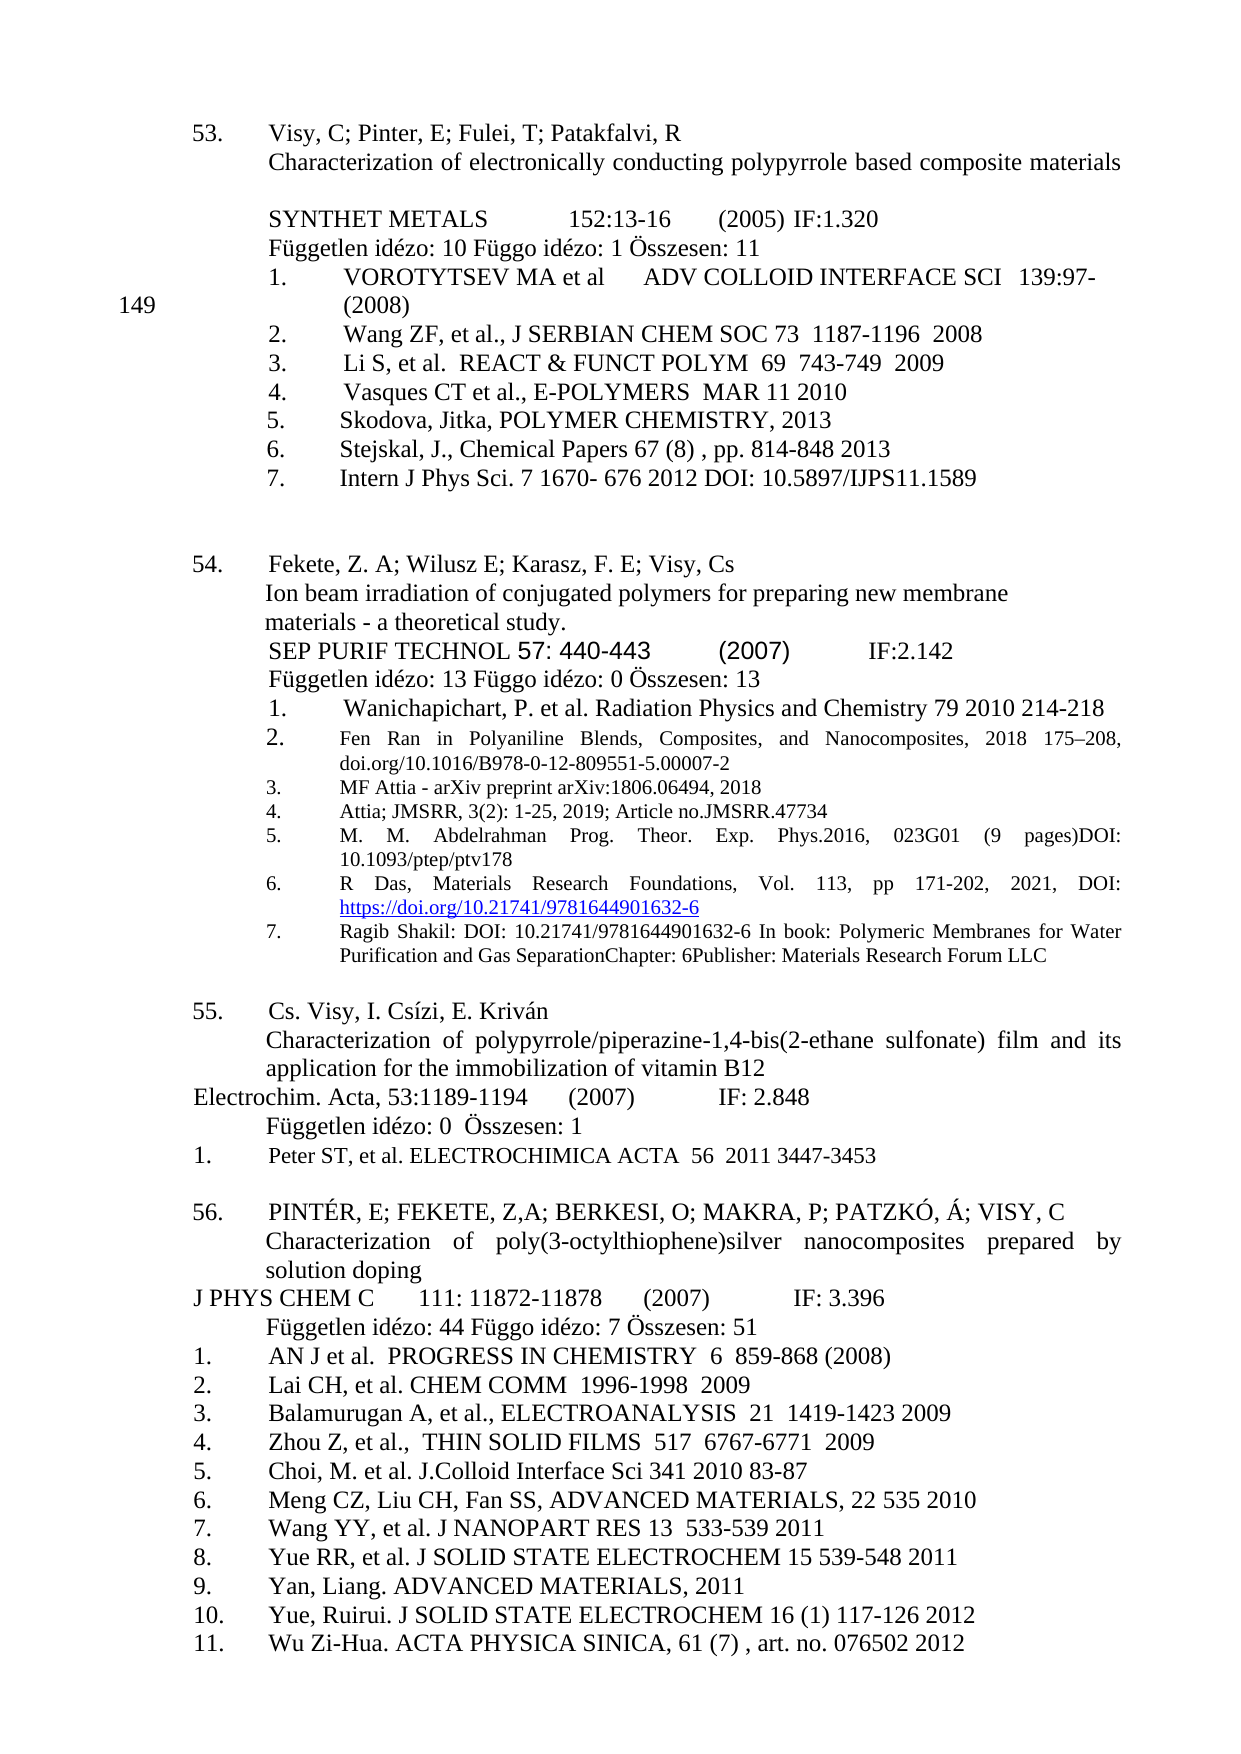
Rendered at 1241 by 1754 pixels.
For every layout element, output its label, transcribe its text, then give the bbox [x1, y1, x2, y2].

text 3. Li S, et al. REACT & FUNCT POLYM 69 743-749 2009 [118, 348, 1122, 377]
text 1. AN J et al. PROGRESS IN CHEMISTRY 6 859-868 (2008) [192, 1341, 1122, 1370]
text 56. PINTÉR, E; FEKETE, Z,A; BERKESI, O; MAKRA, P; PATZKÓ, Á; VISY, C [118, 1197, 1122, 1226]
text 7. Wang YY, et al. J NANOPART RES 13 533-539 2011 [192, 1513, 1122, 1542]
text 8. Yue RR, et al. J SOLID STATE ELECTROCHEM 15 539-548 2011 [192, 1542, 1122, 1571]
text 6. Meng CZ, Liu CH, Fan SS, ADVANCED MATERIALS, 22 535 2010 [192, 1485, 1122, 1513]
text 10. Yue, Ruirui. J SOLID STATE ELECTROCHEM 16 (1) 117-126 2012 [192, 1600, 1122, 1628]
text Ion beam irradiation of conjugated polymers for preparing new membrane [265, 578, 1122, 607]
text 2. Wang ZF, et al., J SERBIAN CHEM SOC 73 1187-1196 2008 [118, 319, 1122, 348]
text 5. Skodova, Jitka, POLYMER CHEMISTRY, 2013 [266, 406, 1122, 434]
text SEP PURIF TECHNOL 57: 440-443 (2007) IF:2.142 [118, 636, 1122, 664]
text Független idézo: 10 Függo idézo: 1 Összesen: 11 [118, 233, 1122, 262]
text Characterization of polypyrrole/piperazine-1,4-bis(2-ethane sulfonate) film and its application for the immobilization of vitamin B12 [266, 1025, 1122, 1082]
text 2. Lai CH, et al. CHEM COMM 1996-1998 2009 [192, 1370, 1122, 1398]
text 5. M. M. Abdelrahman Prog. Theor. Exp. Phys.2016, 023G01 (9 pages)DOI: 10.1093/ptep/ptv178 [266, 823, 1122, 871]
text 4. Attia; JMSRR, 3(2): 1-25, 2019; Article no.JMSRR.47734 [266, 799, 1122, 823]
text 3. Balamurugan A, et al., ELECTROANALYSIS 21 1419-1423 2009 [192, 1398, 1122, 1427]
text SYNTHET METALS 152:13-16 (2005) IF:1.320 [118, 204, 1122, 233]
text 3. MF Attia - arXiv preprint arXiv:1806.06494, 2018 [266, 775, 1122, 799]
text 7. Ragib Shakil: DOI: 10.21741/9781644901632-6 In book: Polymeric Membranes for Water Purification and Gas SeparationChapter: 6Publisher: Materials Research Forum LLC [266, 919, 1122, 967]
text 4. Vasques CT et al., E-POLYMERS MAR 11 2010 [118, 377, 1122, 406]
text 1. Wanichapichart, P. et al. Radiation Physics and Chemistry 79 2010 214-218 [118, 693, 1122, 722]
text 1. VOROTYTSEV MA et al ADV COLLOID INTERFACE SCI 139:97-149 (2008) [118, 262, 1122, 319]
text 4. Zhou Z, et al., THIN SOLID FILMS 517 6767-6771 2009 [192, 1427, 1122, 1456]
text Characterization of poly(3-octylthiophene)silver nanocomposites prepared by solution doping [265, 1226, 1122, 1283]
text Electrochim. Acta, 53:1189-1194 (2007) IF: 2.848 [118, 1082, 1122, 1111]
text 6. Stejskal, J., Chemical Papers 67 (8) , pp. 814-848 2013 [266, 434, 1122, 463]
text Független idézo: 44 Függo idézo: 7 Összesen: 51 [192, 1312, 1122, 1341]
text 6. R Das, Materials Research Foundations, Vol. 113, pp 171-202, 2021, DOI: https://doi.org/10.21741/9781644901632-6 [266, 871, 1122, 919]
text 53. Visy, C; Pinter, E; Fulei, T; Patakfalvi, R [118, 118, 1122, 147]
text J PHYS CHEM C 111: 11872-11878 (2007) IF: 3.396 [118, 1283, 1122, 1312]
text 9. Yan, Liang. ADVANCED MATERIALS, 2011 [192, 1571, 1122, 1600]
text 55. Cs. Visy, I. Csízi, E. Kriván [118, 996, 1122, 1025]
text 1. Peter ST, et al. ELECTROCHIMICA ACTA 56 2011 3447-3453 [118, 1140, 1122, 1168]
text 7. Intern J Phys Sci. 7 1670- 676 2012 DOI: 10.5897/IJPS11.1589 [266, 463, 1122, 492]
text 2. Fen Ran in Polyaniline Blends, Composites, and Nanocomposites, 2018 175–208, doi.org/10.1016/B978-0-12-809551-5.00007-2 [266, 722, 1122, 775]
text 11. Wu Zi-Hua. ACTA PHYSICA SINICA, 61 (7) , art. no. 076502 2012 [192, 1628, 1122, 1657]
text materials - a theoretical study. [191, 607, 1122, 636]
text Characterization of electronically conducting polypyrrole based composite materials [118, 147, 1122, 204]
text Független idézo: 13 Függo idézo: 0 Összesen: 13 [118, 664, 1122, 693]
text Független idézo: 0 Összesen: 1 [192, 1111, 1122, 1140]
text 54. Fekete, Z. A; Wilusz E; Karasz, F. E; Visy, Cs [118, 549, 1122, 578]
text 5. Choi, M. et al. J.Colloid Interface Sci 341 2010 83-87 [192, 1456, 1122, 1485]
